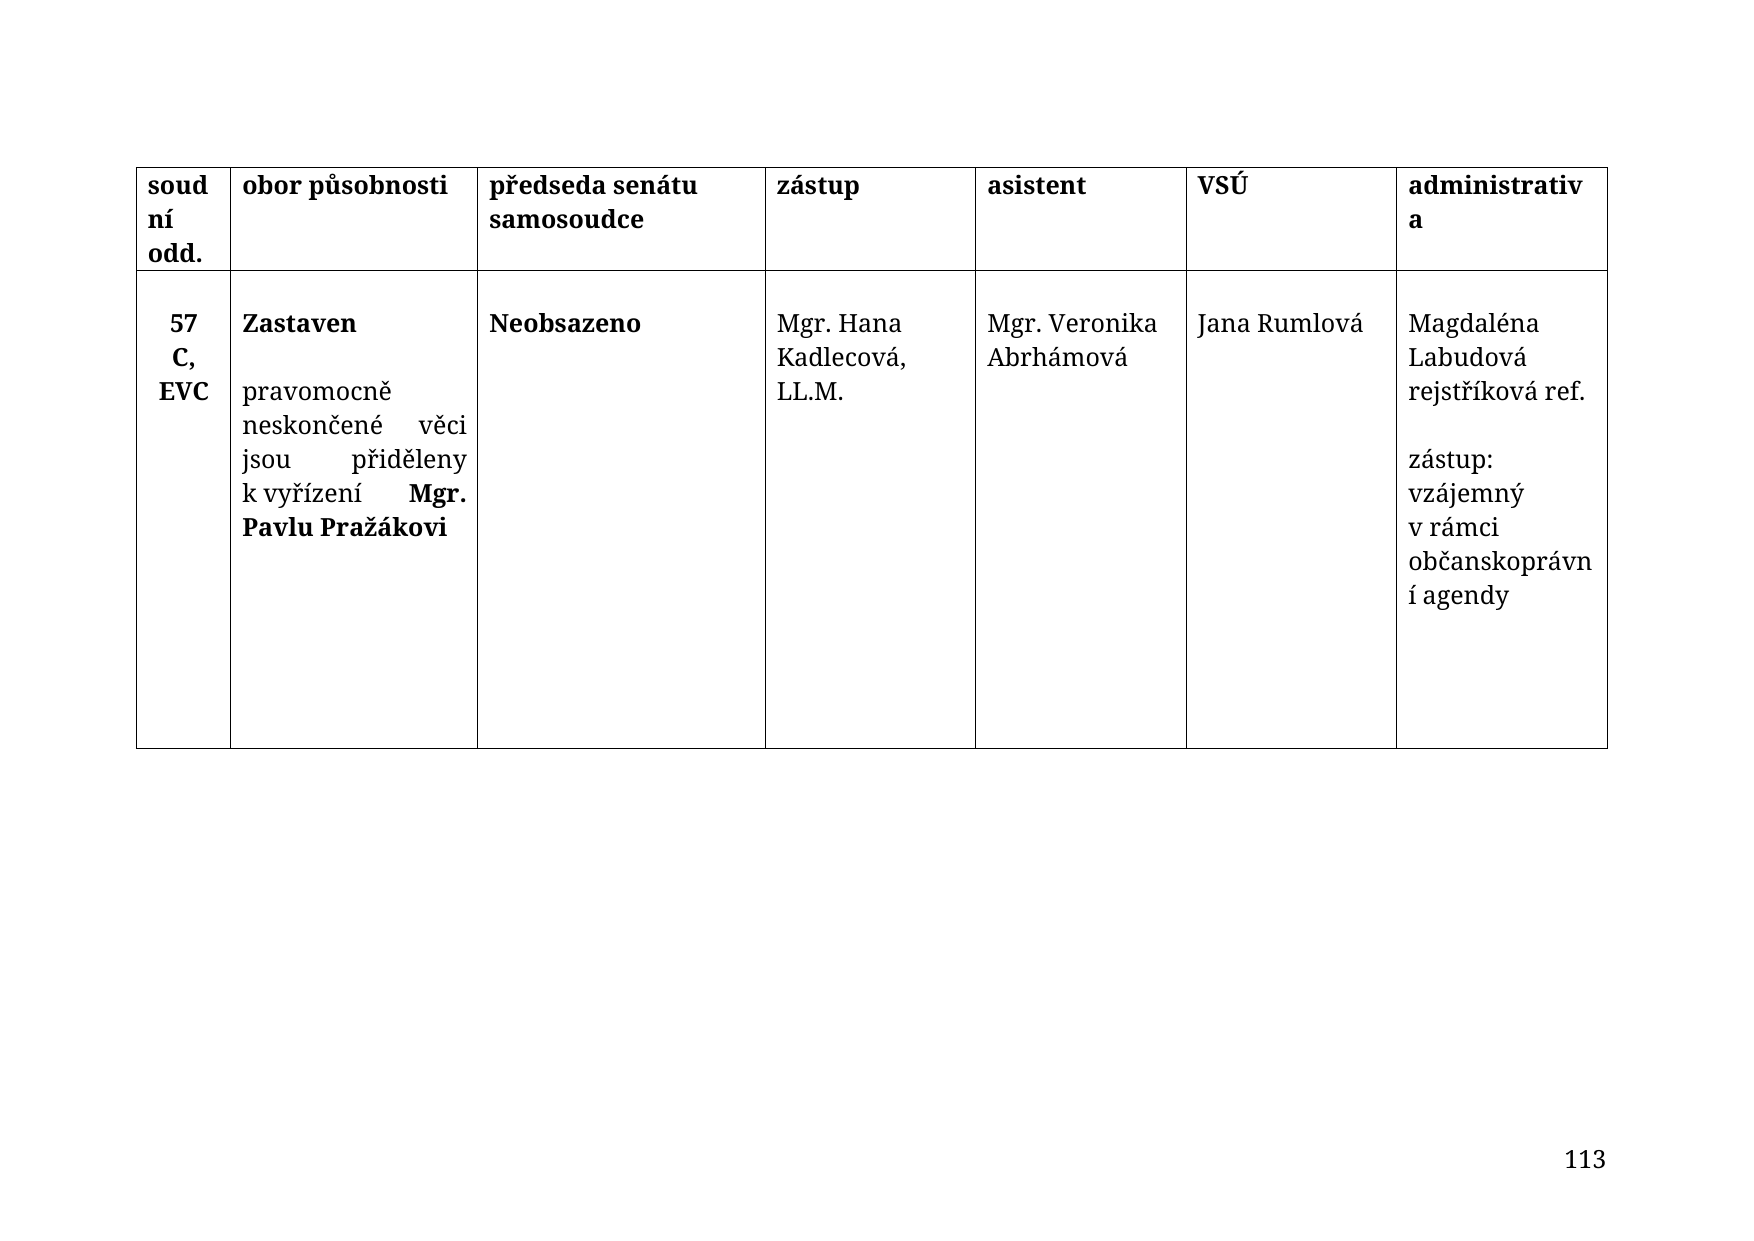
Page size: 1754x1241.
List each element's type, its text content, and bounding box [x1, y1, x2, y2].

table_cell Mgr. Veronika Abrhámová [976, 271, 1186, 748]
table_cell Magdaléna Labudová rejstříková ref. zástup: vzájemný v rámci občanskoprávní agendy [1397, 271, 1607, 748]
table_cell Mgr. Hana Kadlecová, LL.M. [766, 271, 975, 748]
table_header administrativa [1397, 168, 1607, 270]
table_header VSÚ [1187, 168, 1396, 270]
table_cell 57 C, EVC [137, 271, 230, 748]
table_header asistent [976, 168, 1186, 270]
table_header zástup [766, 168, 975, 270]
table_header obor působnosti [231, 168, 477, 270]
table_cell Neobsazeno [478, 271, 765, 748]
table_header předseda senátu samosoudce [478, 168, 765, 270]
table_cell Jana Rumlová [1187, 271, 1396, 748]
table_cell Zastaven pravomocně neskončené věci jsou přiděleny k vyřízení Mgr. Pavlu Pražákovi [231, 271, 477, 748]
table_header soudní odd. [137, 168, 230, 270]
